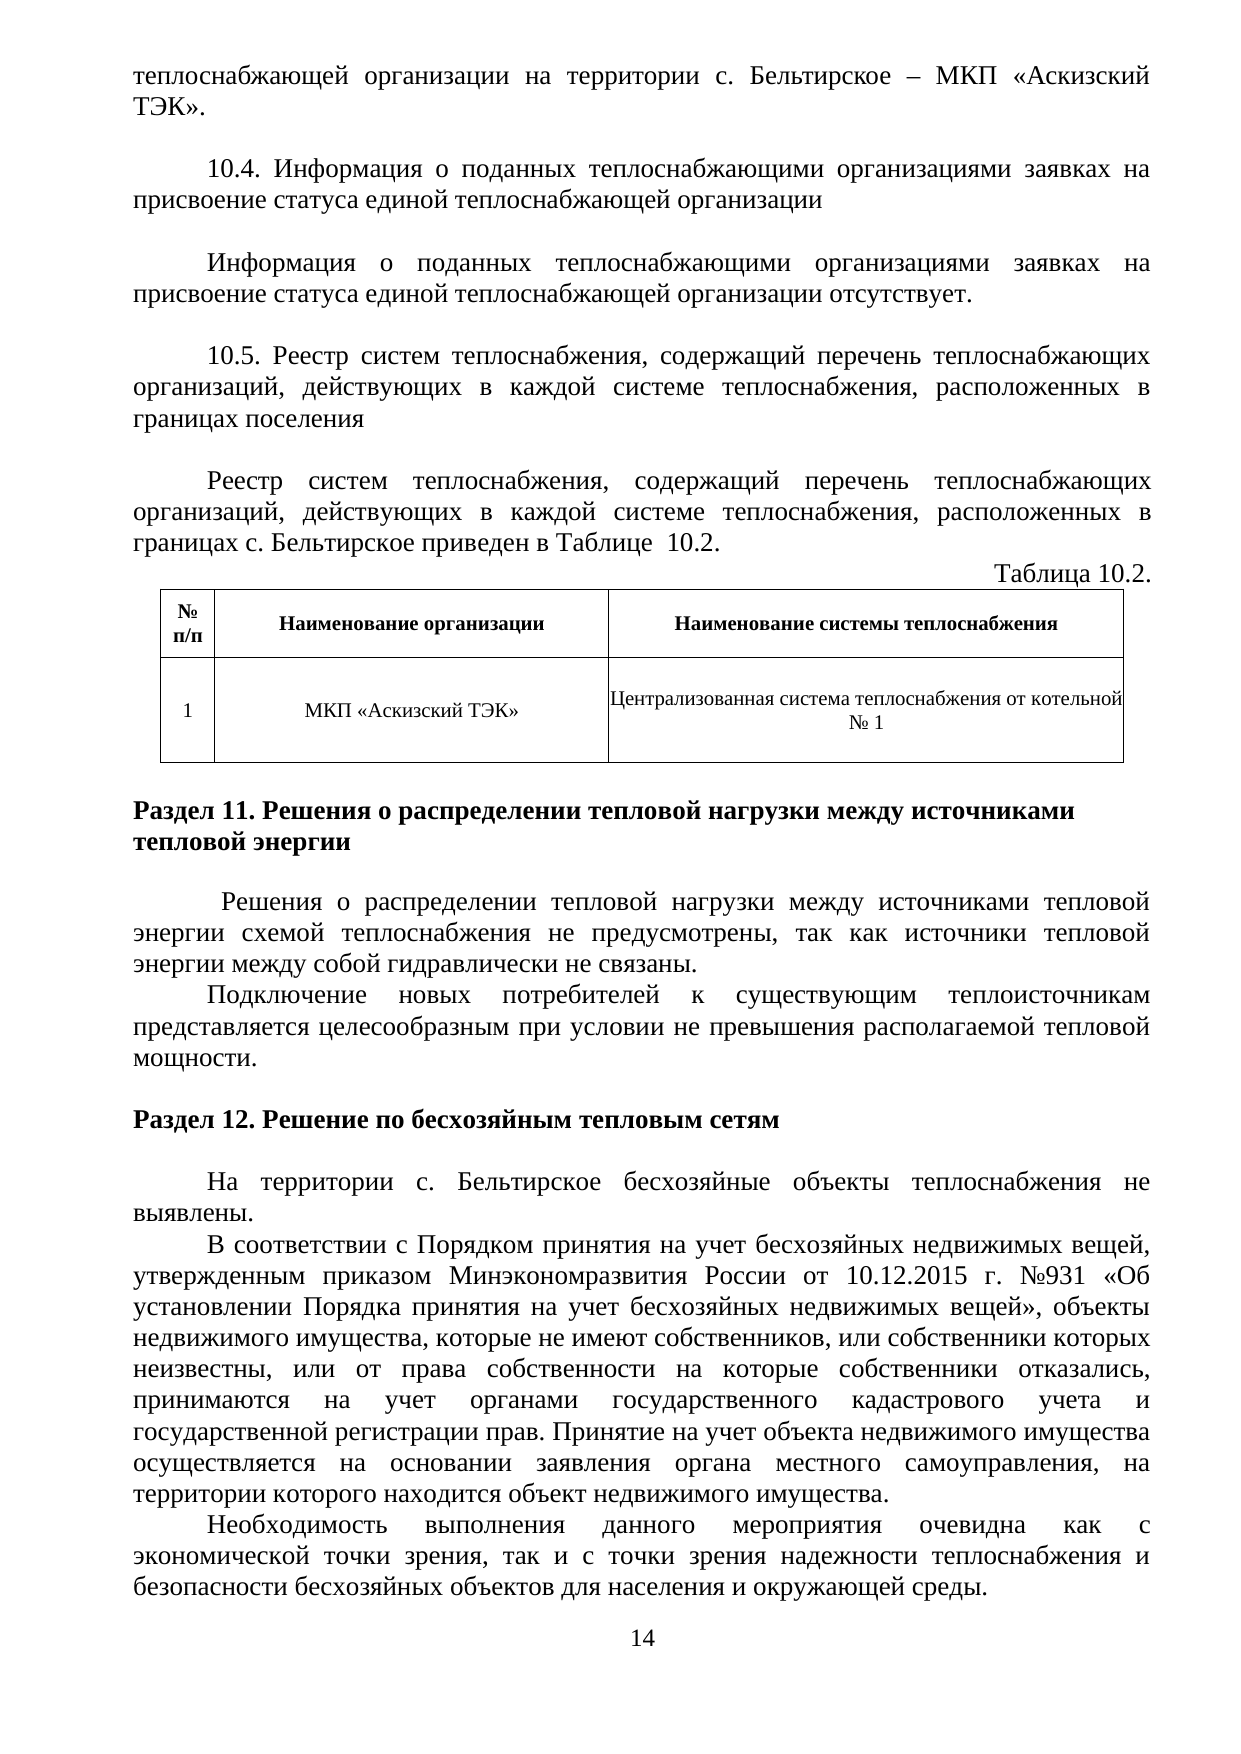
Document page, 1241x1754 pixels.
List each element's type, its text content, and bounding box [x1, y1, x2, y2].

text На территории с. Бельтирское бесхозяйные объекты теплоснабжения не выявлены. [133, 1165, 1152, 1228]
text Информация о поданных теплоснабжающими организациями заявках на присвоение статуса единой теплоснабжающей организации отсутствует. [133, 246, 1152, 308]
table_header № п/п [161, 590, 214, 657]
table_cell 1 [161, 658, 214, 762]
text В соответствии с Порядком принятия на учет бесхозяйных недвижимых вещей, утвержденным приказом Минэкономразвития России от 10.12.2015 г. №931 «Об установлении Порядка принятия на учет бесхозяйных недвижимых вещей», объекты недвижимого имущества, которые не имеют собственников, или собственники которых неизвестны, или от права собственности на которые собственники отказались, принимаются на учет органами государственного кадастрового учета и государственной регистрации прав. Принятие на учет объекта недвижимого имущества осуществляется на основании заявления органа местного самоуправления, на территории которого находится объект недвижимого имущества. [133, 1228, 1152, 1508]
table_header Наименование системы теплоснабжения [609, 590, 1123, 657]
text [133, 59, 1152, 121]
text 10.5. Реестр систем теплоснабжения, содержащий перечень теплоснабжающих организаций, действующих в каждой системе теплоснабжения, расположенных в границах поселения [133, 339, 1152, 433]
text Решения о распределении тепловой нагрузки между источниками тепловой энергии схемой теплоснабжения не предусмотрены, так как источники тепловой энергии между собой гидравлически не связаны. [133, 885, 1152, 978]
table_header Наименование организации [215, 590, 608, 657]
table_cell МКП «Аскизский ТЭК» [215, 658, 608, 762]
text Раздел 11. Решения о распределении тепловой нагрузки между источниками тепловой энергии [133, 794, 1152, 856]
text 10.4. Информация о поданных теплоснабжающими организациями заявках на присвоение статуса единой теплоснабжающей организации [133, 152, 1152, 215]
text Реестр систем теплоснабжения, содержащий перечень теплоснабжающих организаций, действующих в каждой системе теплоснабжения, расположенных в границах с. Бельтирское приведен в Таблице 10.2. [133, 464, 1152, 557]
text Таблица 10.2. [133, 557, 1152, 588]
text Раздел 12. Решение по бесхозяйным тепловым сетям [133, 1103, 1152, 1134]
table_cell Централизованная система теплоснабжения от котельной № 1 [609, 658, 1123, 762]
text Подключение новых потребителей к существующим теплоисточникам представляется целесообразным при условии не превышения располагаемой тепловой мощности. [133, 978, 1152, 1072]
text Необходимость выполнения данного мероприятия очевидна как с экономической точки зрения, так и с точки зрения надежности теплоснабжения и безопасности бесхозяйных объектов для населения и окружающей среды. [133, 1508, 1152, 1601]
